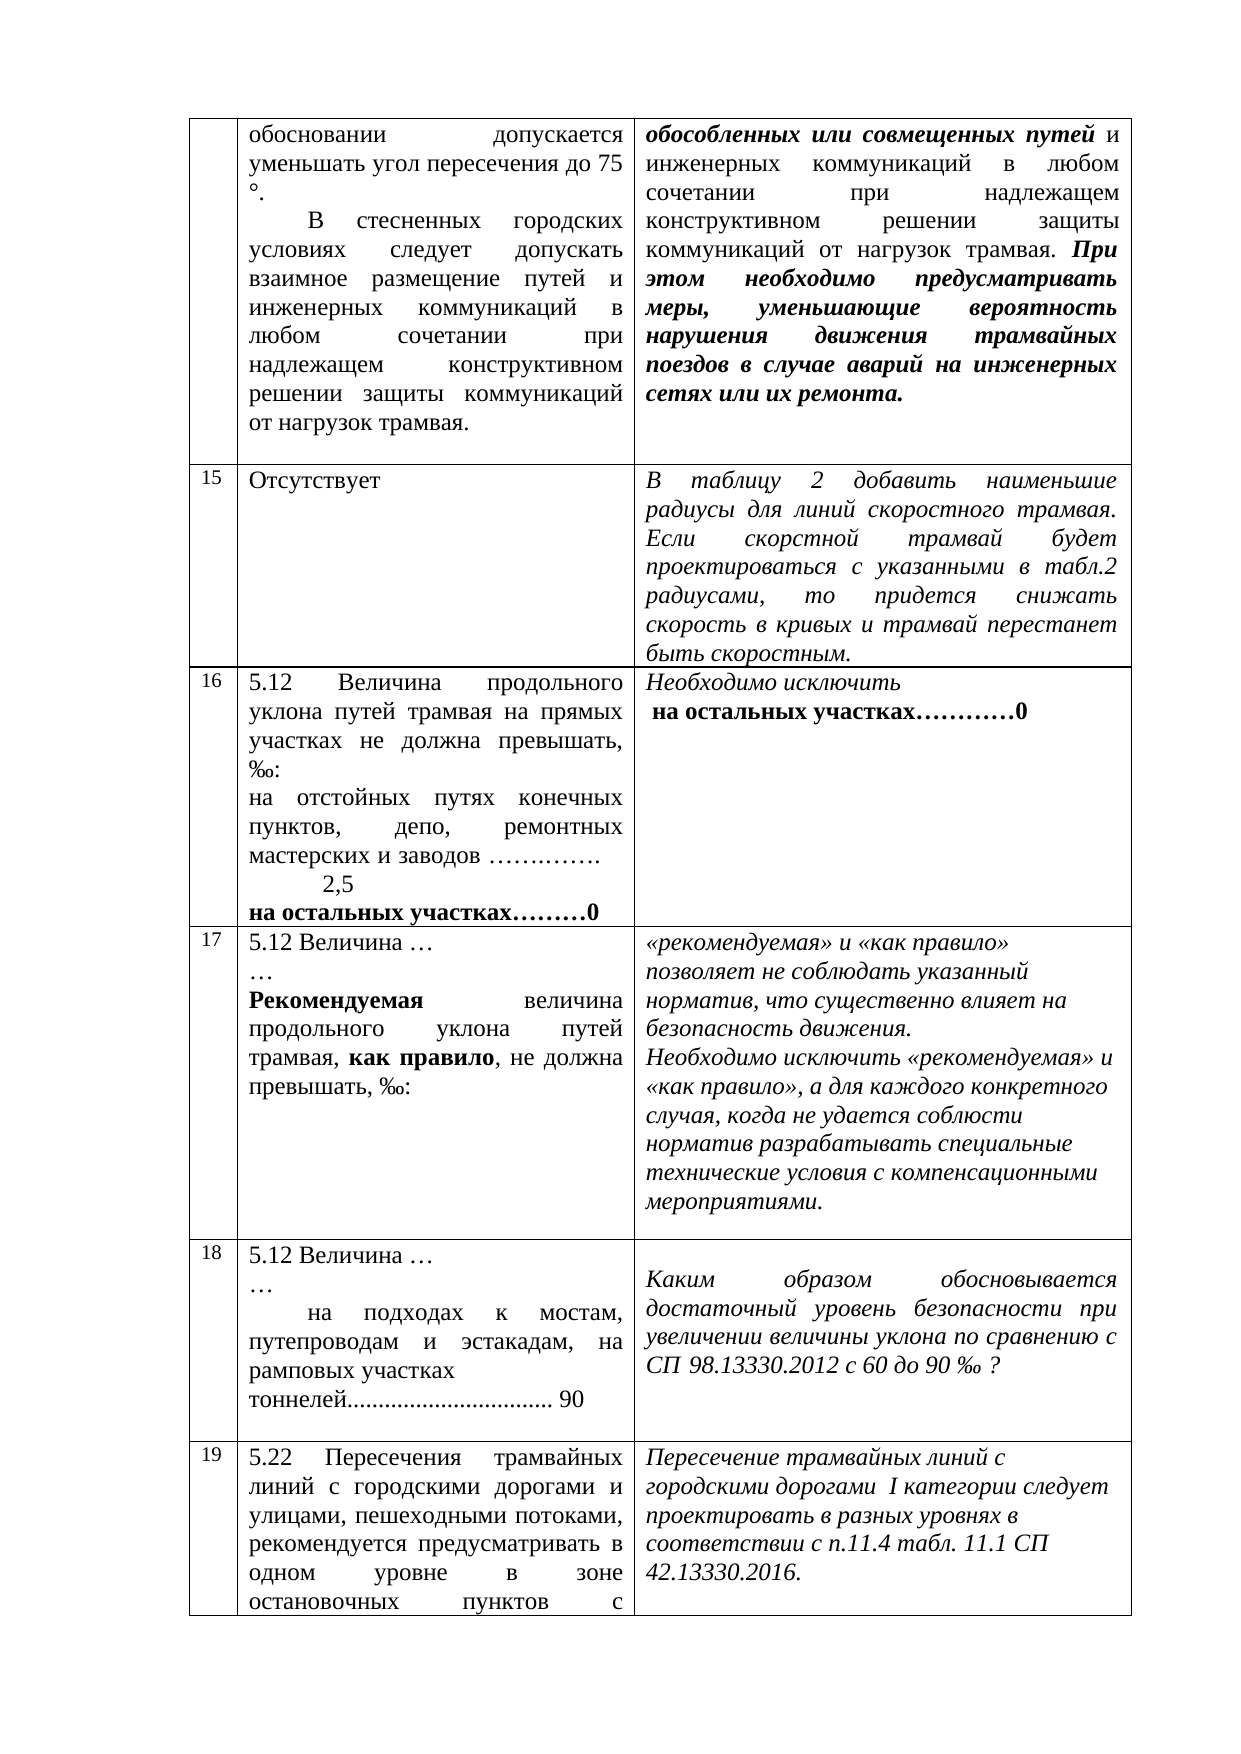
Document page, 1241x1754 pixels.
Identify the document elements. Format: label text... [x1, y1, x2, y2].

table_cell 5.12 Величина … … на подходах к мостам, путепроводам и эстакадам, на рамповых участках тоннелей................................. 90 [238, 1240, 634, 1441]
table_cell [635, 1442, 1131, 1615]
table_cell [238, 1442, 634, 1615]
table_cell 15 [190, 465, 237, 666]
table_cell 17 [190, 927, 237, 1239]
table_cell Необходимо исключить на остальных участках…………0 [635, 668, 1131, 926]
table_cell 19 [190, 1442, 237, 1615]
table_cell В таблицу 2 добавить наименьшие радиусы для линий скоростного трамвая. Если скорстной трамвай будет проектироваться с указанными в табл.2 радиусами, то придется снижать скорость в кривых и трамвай перестанет быть скоростным. [635, 465, 1131, 666]
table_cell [238, 119, 634, 464]
table_cell «рекомендуемая» и «как правило» позволяет не соблюдать указанный норматив, что существенно влияет на безопасность движения. Необходимо исключить «рекомендуемая» и «как правило», а для каждого конкретного случая, когда не удается соблюсти норматив разрабатывать специальные технические условия с компенсационными мероприятиями. [635, 927, 1131, 1239]
table_cell 5.12 Величина продольного уклона путей трамвая на прямых участках не должна превышать, ‰: на отстойных путях конечных пунктов, депо, ремонтных мастерских и заводов …….……. 2,5 на остальных участках………0 [238, 668, 634, 926]
table_cell 14 [190, 119, 237, 464]
table_cell 18 [190, 1240, 237, 1441]
table_cell 16 [190, 668, 237, 926]
table_cell 5.12 Величина … … Рекомендуемая величина продольного уклона путей трамвая, как правило, не должна превышать, ‰: [238, 927, 634, 1239]
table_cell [635, 119, 1131, 464]
table_cell Отсутствует [238, 465, 634, 666]
table_cell Каким образом обосновывается достаточный уровень безопасности при увеличении величины уклона по сравнению с СП 98.13330.2012 с 60 до 90 ‰ ? [635, 1240, 1131, 1441]
